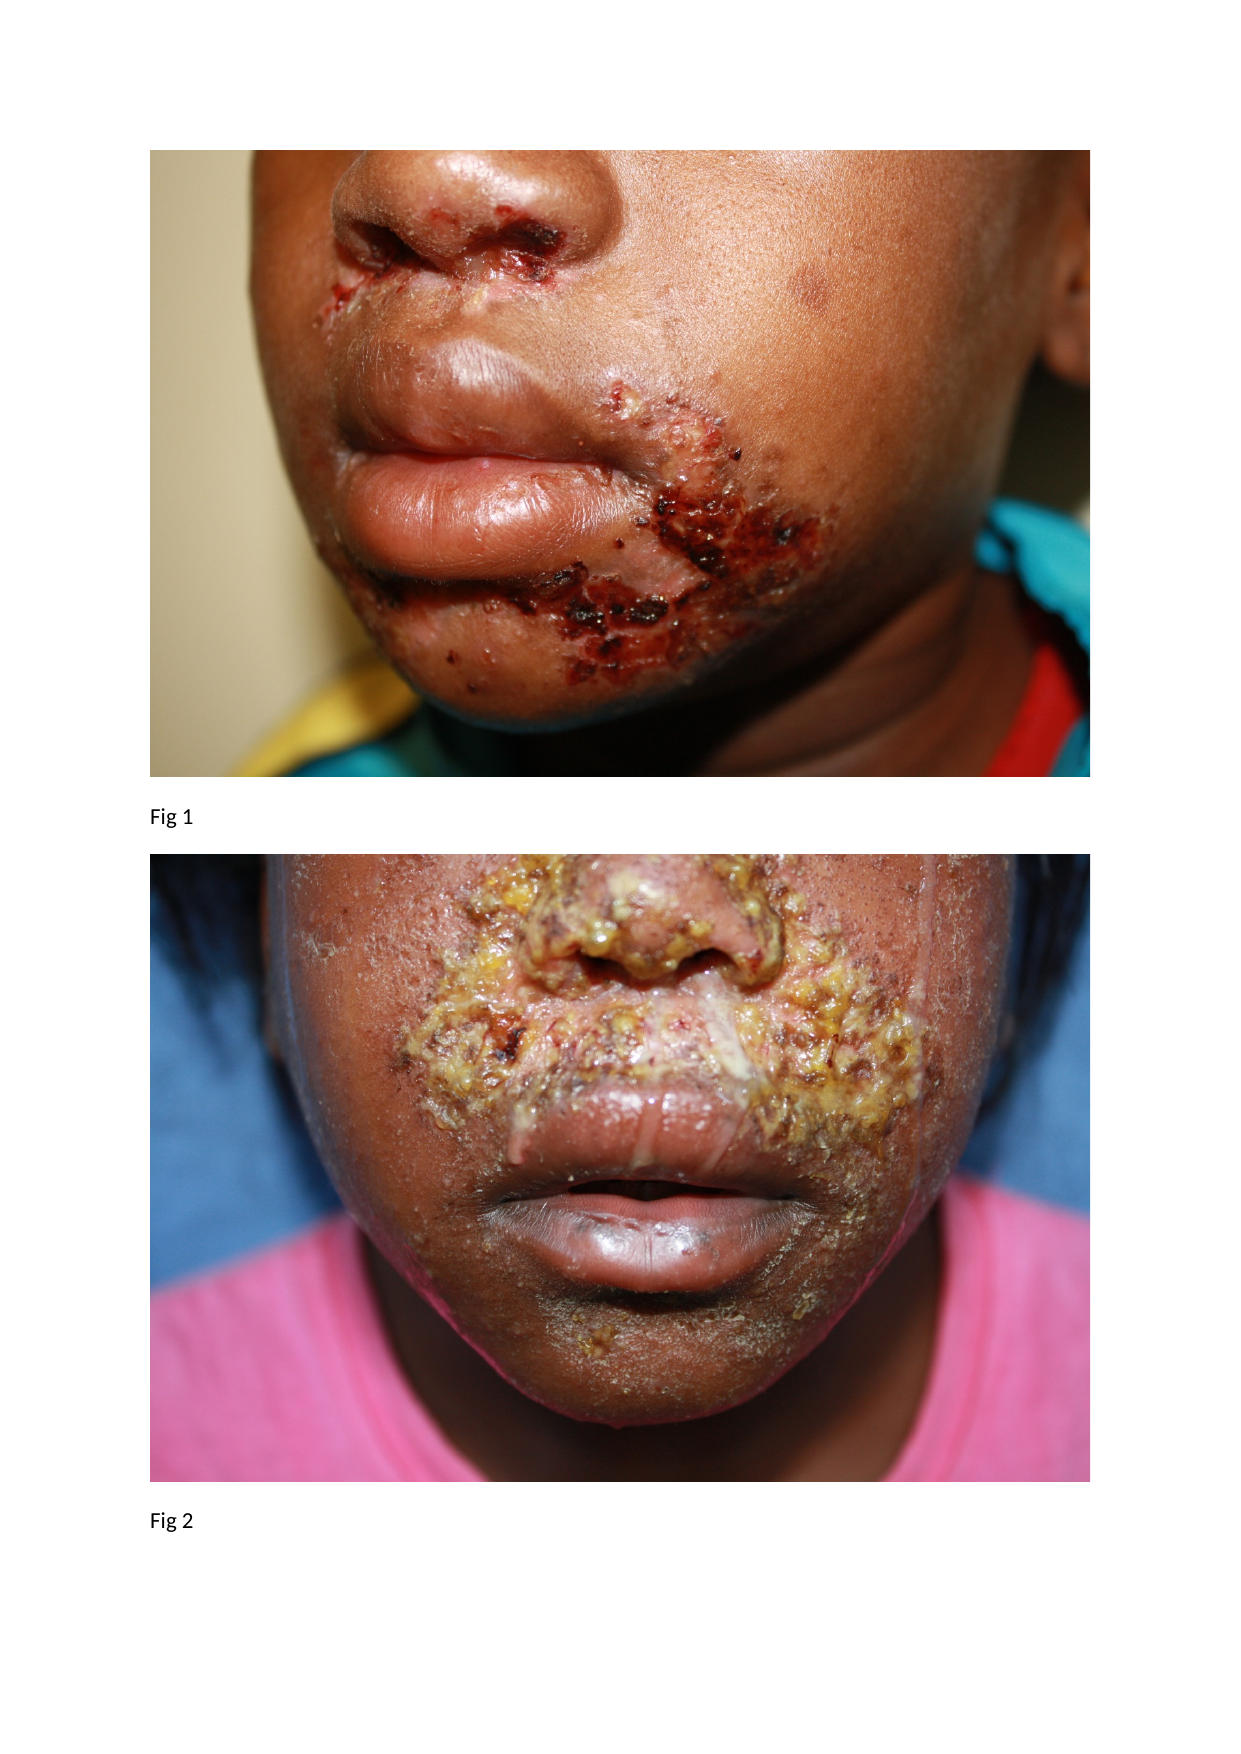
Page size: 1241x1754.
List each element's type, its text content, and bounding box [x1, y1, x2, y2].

text Fig 1 [150, 802, 1090, 830]
text Fig 2 [150, 1507, 1090, 1534]
picture [150, 150, 1091, 777]
picture [150, 854, 1091, 1482]
